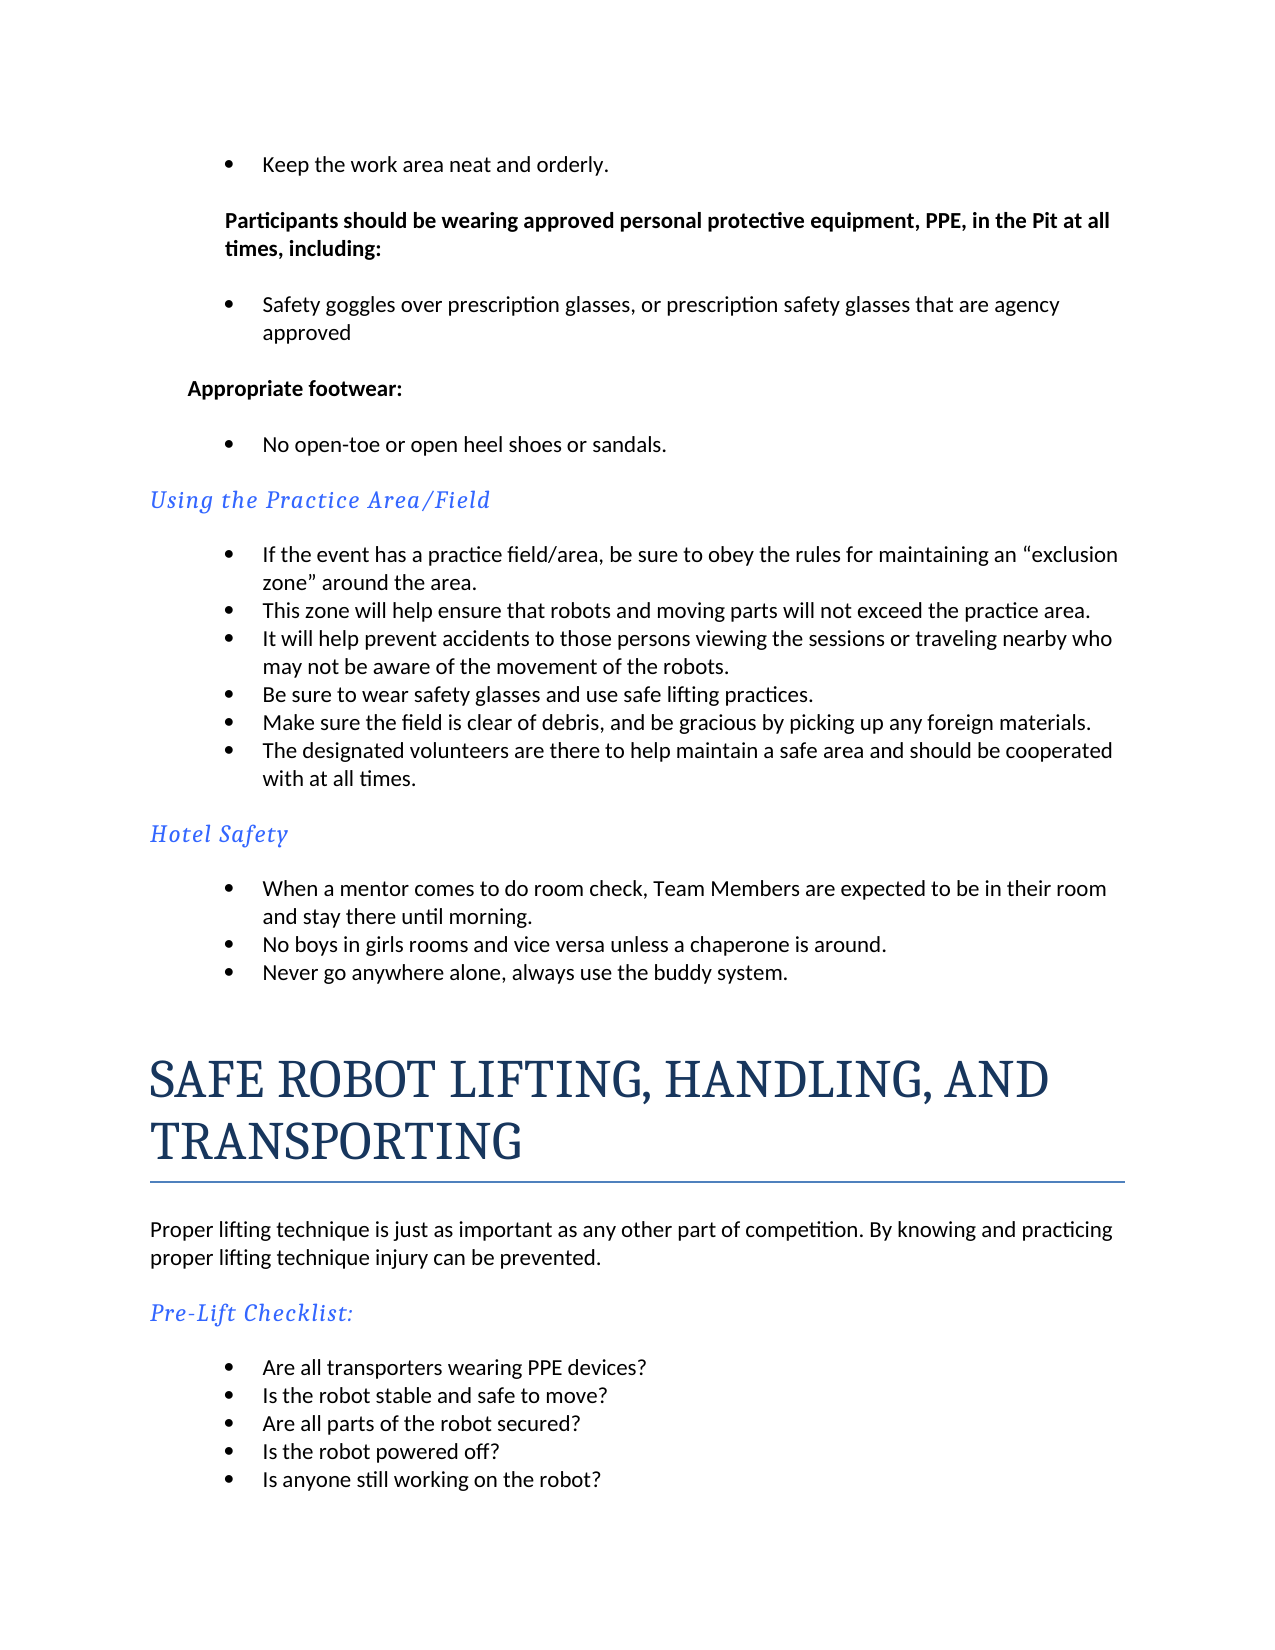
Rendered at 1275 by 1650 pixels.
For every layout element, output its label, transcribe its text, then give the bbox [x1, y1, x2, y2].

text Appropriate footwear: [187, 374, 1125, 402]
list This zone will help ensure that robots and moving parts will not exceed the practice area. [225, 596, 1125, 624]
list Never go anywhere alone, always use the buddy system. [225, 958, 1125, 986]
list Is anyone still working on the robot? [225, 1465, 1125, 1493]
title SAFE ROBOT LIFTING, HANDLING, AND TRANSPORTING [150, 1048, 1125, 1181]
subtitle Hotel Safety [150, 820, 1125, 849]
list If the event has a practice field/area, be sure to obey the rules for maintaining an “exclusion zone” around the area. [225, 540, 1125, 596]
list The designated volunteers are there to help maintain a safe area and should be cooperated with at all times. [225, 736, 1125, 792]
list Are all parts of the robot secured? [225, 1409, 1125, 1437]
list Are all transporters wearing PPE devices? [225, 1353, 1125, 1381]
list Keep the work area neat and orderly. [225, 150, 1125, 178]
list Safety goggles over prescription glasses, or prescription safety glasses that are agency approved [225, 290, 1125, 346]
list When a mentor comes to do room check, Team Members are expected to be in their room and stay there until morning. [225, 874, 1125, 930]
list Make sure the field is clear of debris, and be gracious by picking up any foreign materials. [225, 708, 1125, 736]
text Proper lifting technique is just as important as any other part of competition. By knowing and practicing proper lifting technique injury can be prevented. [150, 1215, 1125, 1271]
list No open-toe or open heel shoes or sandals. [225, 430, 1125, 458]
list Be sure to wear safety glasses and use safe lifting practices. [225, 680, 1125, 708]
list It will help prevent accidents to those persons viewing the sessions or traveling nearby who may not be aware of the movement of the robots. [225, 624, 1125, 680]
text Participants should be wearing approved personal protective equipment, PPE, in the Pit at all times, including: [225, 206, 1125, 262]
list Is the robot stable and safe to move? [225, 1381, 1125, 1409]
list No boys in girls rooms and vice versa unless a chaperone is around. [225, 930, 1125, 958]
subtitle Pre-Lift Checklist: [150, 1299, 1125, 1328]
list Is the robot powered off? [225, 1437, 1125, 1465]
subtitle Using the Practice Area/Field [150, 486, 1125, 515]
